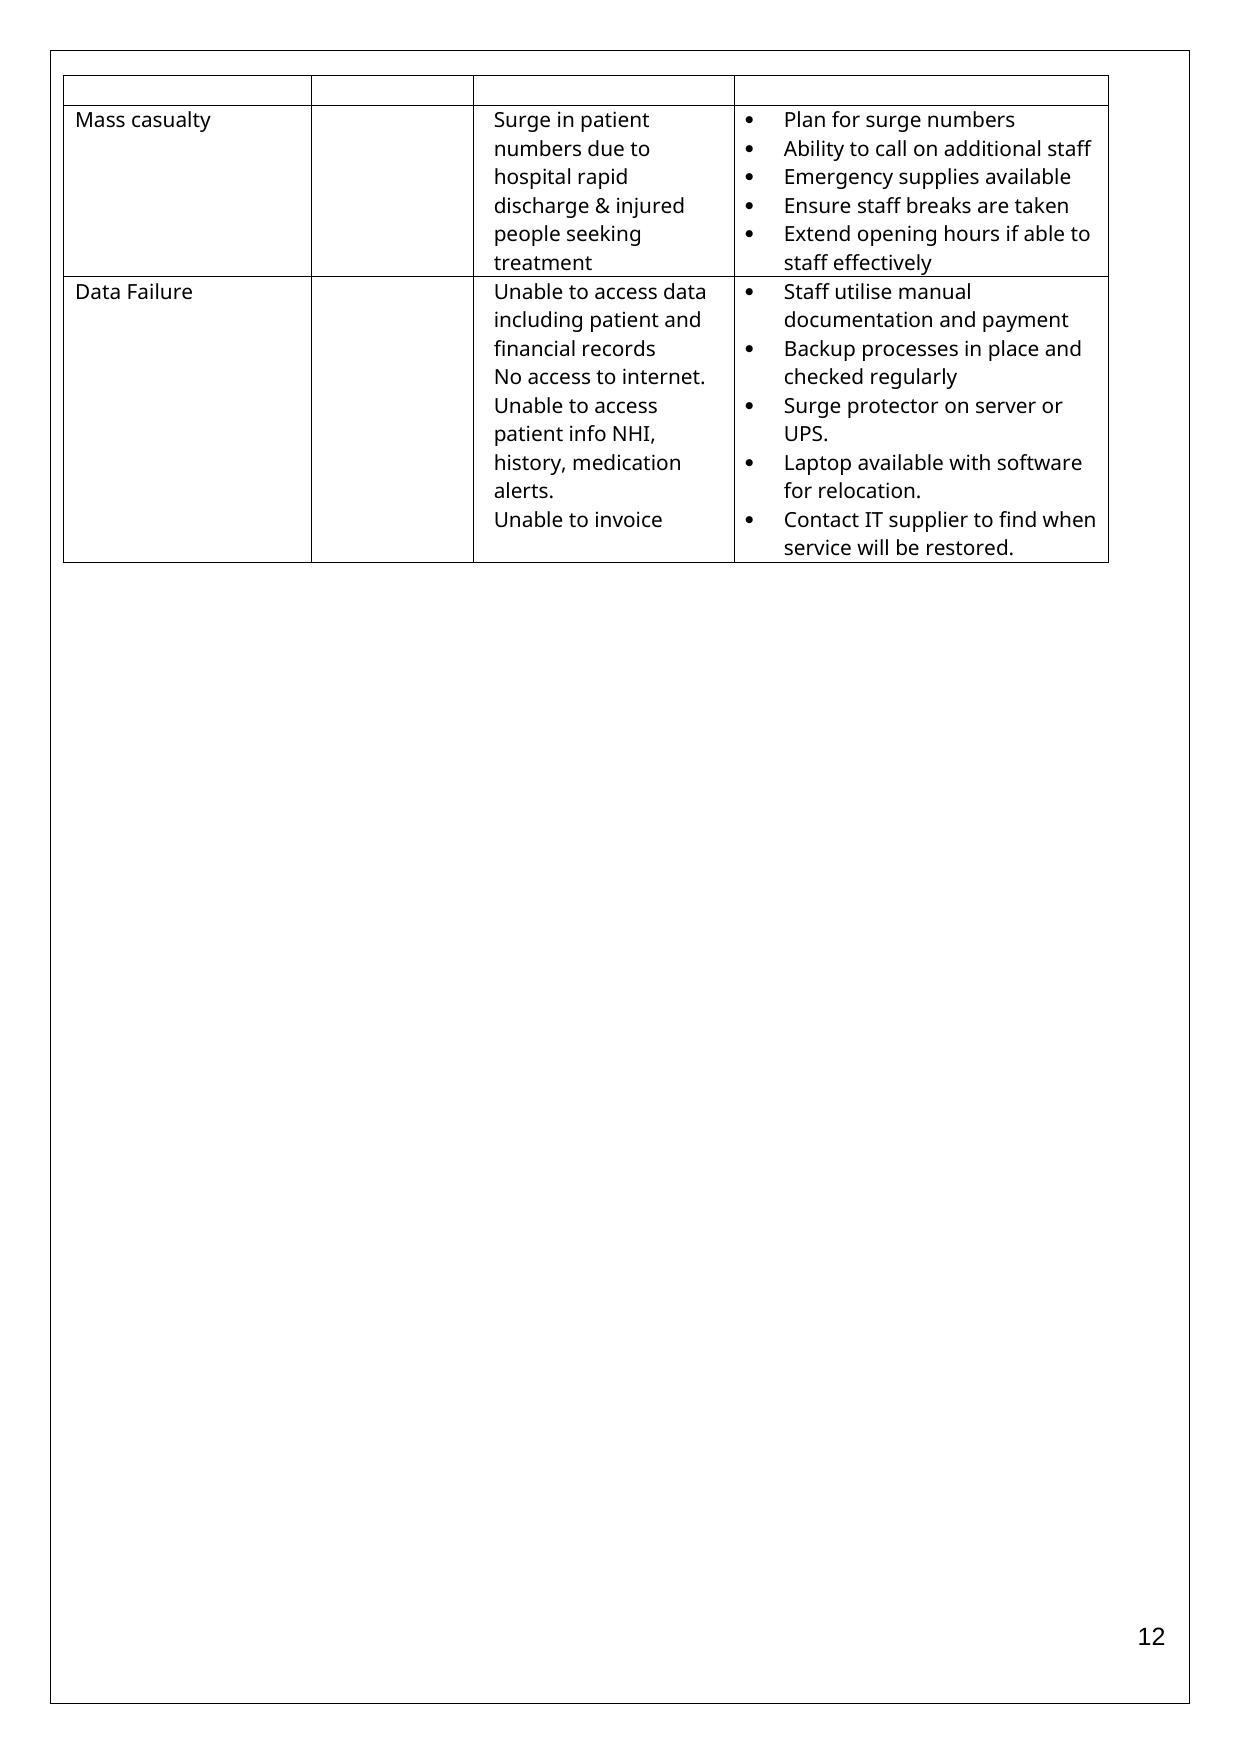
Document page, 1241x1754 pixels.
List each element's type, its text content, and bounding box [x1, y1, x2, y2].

table_cell Unable to access data including patient and financial records No access to internet. Unable to access patient info NHI, history, medication alerts. Unable to invoice [474, 277, 734, 562]
table_cell Staff utilise manual documentation and payment Backup processes in place and checked regularly Surge protector on server or UPS. Laptop available with software for relocation. Contact IT supplier to find when service will be restored. [735, 277, 1108, 562]
table_cell Surge in patient numbers due to hospital rapid discharge & injured people seeking treatment [474, 106, 734, 276]
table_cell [735, 76, 1108, 104]
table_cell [474, 76, 734, 104]
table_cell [64, 76, 311, 104]
table_cell [312, 277, 473, 562]
table_cell [312, 106, 473, 276]
table_cell Data Failure [64, 277, 311, 562]
table_cell Plan for surge numbers Ability to call on additional staff Emergency supplies available Ensure staff breaks are taken Extend opening hours if able to staff effectively [735, 106, 1108, 276]
table_cell [312, 76, 473, 104]
table_cell Mass casualty [64, 106, 311, 276]
